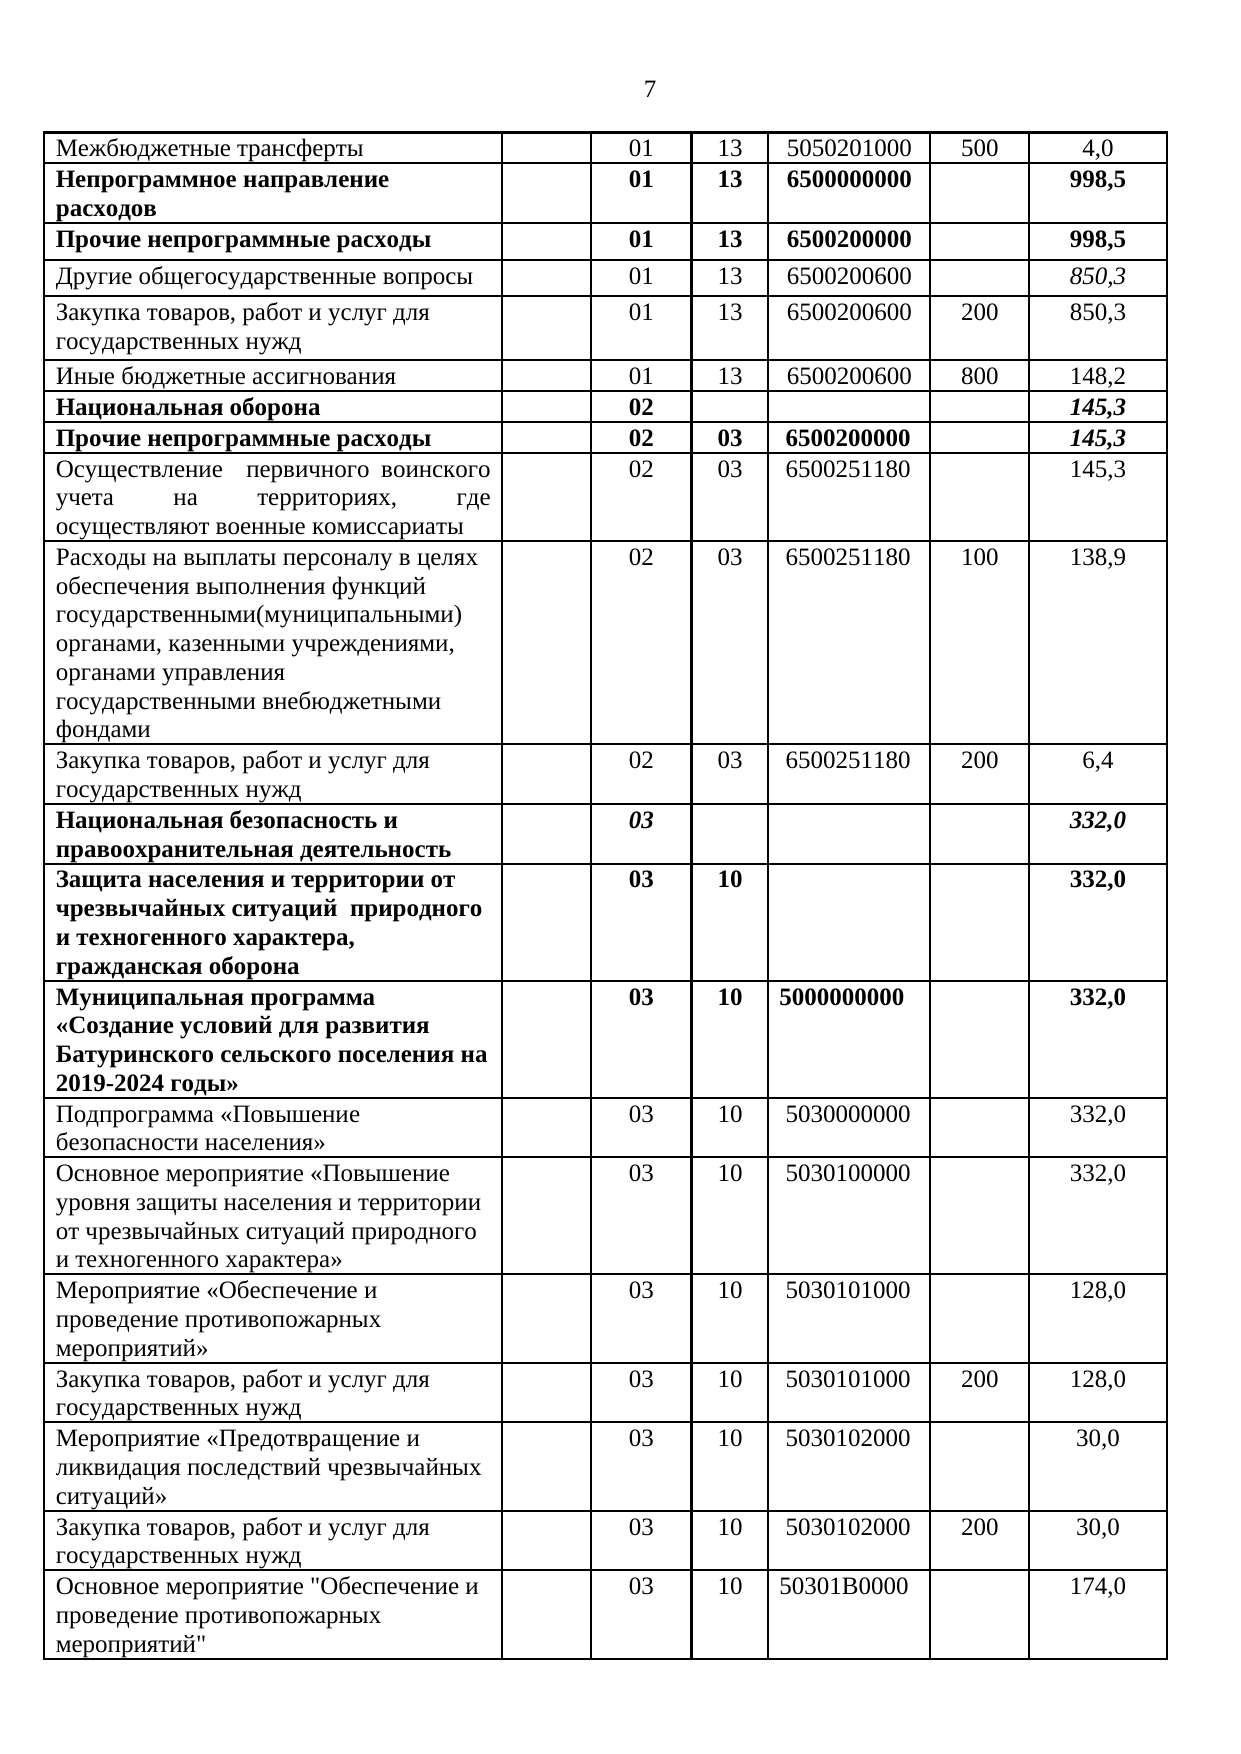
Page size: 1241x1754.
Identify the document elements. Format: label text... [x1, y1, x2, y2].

table_cell [503, 224, 590, 259]
table_cell 850,3 [1030, 297, 1166, 359]
table_cell 01 [592, 134, 690, 162]
table_cell 5030102000 [769, 1423, 929, 1509]
table_cell 13 [693, 134, 767, 162]
table_cell 6500200000 [769, 423, 929, 452]
table_cell Иные бюджетные ассигнования [45, 361, 501, 390]
table_cell Закупка товаров, работ и услуг для государственных нужд [45, 297, 501, 359]
table_cell 128,0 [1030, 1364, 1166, 1421]
table_cell 03 [592, 1423, 690, 1509]
table_cell 13 [693, 224, 767, 259]
table_cell 332,0 [1030, 1099, 1166, 1156]
table_cell 03 [693, 542, 767, 743]
table_cell 5030100000 [769, 1158, 929, 1273]
table_cell 6500200000 [769, 224, 929, 259]
table_cell [503, 865, 590, 979]
table_cell 01 [592, 261, 690, 295]
table_cell [503, 297, 590, 359]
table_cell 6500200600 [769, 361, 929, 390]
table_cell [693, 392, 767, 421]
table_cell [931, 1158, 1028, 1273]
table_cell 145,3 [1030, 454, 1166, 540]
table_cell 13 [693, 361, 767, 390]
table_cell [931, 1571, 1028, 1657]
table_cell [503, 1571, 590, 1657]
table_cell [931, 1275, 1028, 1362]
table_cell 01 [592, 297, 690, 359]
table_cell 6,4 [1030, 745, 1166, 803]
table_cell [503, 134, 590, 162]
table_cell [931, 224, 1028, 259]
table_cell 02 [592, 454, 690, 540]
table_cell 03 [693, 423, 767, 452]
table_cell 148,2 [1030, 361, 1166, 390]
table_cell 6500251180 [769, 745, 929, 803]
table_cell 03 [592, 1158, 690, 1273]
table_cell [503, 164, 590, 222]
table_cell Закупка товаров, работ и услуг для государственных нужд [45, 745, 501, 803]
table_cell [503, 1099, 590, 1156]
table_cell 10 [693, 1275, 767, 1362]
table_cell [931, 423, 1028, 452]
table_cell 5030101000 [769, 1364, 929, 1421]
table_cell [503, 1423, 590, 1509]
table_cell Подпрограмма «Повышение безопасности населения» [45, 1099, 501, 1156]
table_cell 6500200600 [769, 261, 929, 295]
table_cell 10 [693, 1158, 767, 1273]
table_cell 30,0 [1030, 1512, 1166, 1569]
table_cell 6500200600 [769, 297, 929, 359]
table_cell 5050201000 [769, 134, 929, 162]
table_cell 03 [592, 1275, 690, 1362]
table_cell 03 [592, 1571, 690, 1657]
table_cell [503, 982, 590, 1097]
table_cell 100 [931, 542, 1028, 743]
table_cell Национальная безопасность и правоохранительная деятельность [45, 805, 501, 862]
table_cell 200 [931, 745, 1028, 803]
table_cell [503, 745, 590, 803]
table_cell [931, 1099, 1028, 1156]
table_cell 03 [693, 745, 767, 803]
table_cell 01 [592, 224, 690, 259]
table_cell 332,0 [1030, 982, 1166, 1097]
table_cell [503, 542, 590, 743]
table_cell [931, 982, 1028, 1097]
table_cell 03 [592, 805, 690, 862]
table_cell Защита населения и территории от чрезвычайных ситуаций природного и техногенного характера, гражданская оборона [45, 865, 501, 979]
table_cell [693, 805, 767, 862]
table_cell [503, 261, 590, 295]
table_cell [931, 392, 1028, 421]
table_cell Закупка товаров, работ и услуг для государственных нужд [45, 1364, 501, 1421]
table_cell 500 [931, 134, 1028, 162]
table_cell 332,0 [1030, 1158, 1166, 1273]
table_cell [931, 1423, 1028, 1509]
table_cell 5000000000 [769, 982, 929, 1097]
table_cell [931, 454, 1028, 540]
table_cell [503, 1512, 590, 1569]
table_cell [45, 1512, 501, 1569]
table_cell 145,3 [1030, 392, 1166, 421]
table_cell Другие общегосударственные вопросы [45, 261, 501, 295]
table_cell 02 [592, 542, 690, 743]
table_cell [503, 392, 590, 421]
table_cell 03 [592, 1099, 690, 1156]
table_cell [503, 361, 590, 390]
table_cell 01 [592, 361, 690, 390]
table_cell [503, 1158, 590, 1273]
table_cell 128,0 [1030, 1275, 1166, 1362]
table_cell 03 [592, 982, 690, 1097]
table_cell 332,0 [1030, 865, 1166, 979]
table_cell [503, 805, 590, 862]
table_cell 10 [693, 865, 767, 979]
table_cell 10 [693, 1364, 767, 1421]
table_cell 6500251180 [769, 542, 929, 743]
table_cell 138,9 [1030, 542, 1166, 743]
table_cell Прочие непрограммные расходы [45, 423, 501, 452]
table_cell [503, 454, 590, 540]
table_cell 10 [693, 1512, 767, 1569]
table_cell 6500000000 [769, 164, 929, 222]
table_cell [931, 261, 1028, 295]
table_cell [503, 423, 590, 452]
table_cell 02 [592, 392, 690, 421]
table_cell 174,0 [1030, 1571, 1166, 1657]
table_cell Мероприятие «Обеспечение и проведение противопожарных мероприятий» [45, 1275, 501, 1362]
table_cell 13 [693, 297, 767, 359]
table_cell Муниципальная программа «Создание условий для развития Батуринского сельского поселения на 2019-2024 годы» [45, 982, 501, 1097]
table_cell 145,3 [1030, 423, 1166, 452]
table_cell 02 [592, 423, 690, 452]
table_cell 13 [693, 164, 767, 222]
table_cell 998,5 [1030, 224, 1166, 259]
table_cell 03 [693, 454, 767, 540]
table_cell 03 [592, 865, 690, 979]
table_cell Осуществление первичного воинского учета на территориях, где осуществляют военные комиссариаты [45, 454, 501, 540]
table_cell 02 [592, 745, 690, 803]
table_cell 10 [693, 982, 767, 1097]
table_cell 4,0 [1030, 134, 1166, 162]
table_cell [503, 1364, 590, 1421]
table_cell 850,3 [1030, 261, 1166, 295]
table_cell Межбюджетные трансферты [45, 134, 501, 162]
table_cell 200 [931, 1512, 1028, 1569]
table_cell [769, 865, 929, 979]
table_cell Непрограммное направление расходов [45, 164, 501, 222]
table_cell 03 [592, 1512, 690, 1569]
table_cell Мероприятие «Предотвращение и ликвидация последствий чрезвычайных ситуаций» [45, 1423, 501, 1509]
table_cell 5030101000 [769, 1275, 929, 1362]
table_cell [769, 805, 929, 862]
table_cell 800 [931, 361, 1028, 390]
table_cell 5030102000 [769, 1512, 929, 1569]
table_cell 30,0 [1030, 1423, 1166, 1509]
table_cell 6500251180 [769, 454, 929, 540]
table_cell [931, 805, 1028, 862]
table_cell Основное мероприятие «Повышение уровня защиты населения и территории от чрезвычайных ситуаций природного и техногенного характера» [45, 1158, 501, 1273]
table_cell 13 [693, 261, 767, 295]
table_cell 332,0 [1030, 805, 1166, 862]
table_cell 03 [592, 1364, 690, 1421]
table_cell [931, 164, 1028, 222]
table_cell 200 [931, 297, 1028, 359]
table_cell [769, 392, 929, 421]
table_cell 10 [693, 1571, 767, 1657]
table_cell [931, 865, 1028, 979]
table_cell 5030000000 [769, 1099, 929, 1156]
table_cell Расходы на выплаты персоналу в целях обеспечения выполнения функций государственными(муниципальными) органами, казенными учреждениями, органами управления государственными внебюджетными фондами [45, 542, 501, 743]
table_cell 50301В0000 [769, 1571, 929, 1657]
table_cell 10 [693, 1423, 767, 1509]
table_cell 10 [693, 1099, 767, 1156]
table_cell 200 [931, 1364, 1028, 1421]
table_cell Национальная оборона [45, 392, 501, 421]
table_cell Прочие непрограммные расходы [45, 224, 501, 259]
table_cell [503, 1275, 590, 1362]
table_cell Основное мероприятие "Обеспечение и проведение противопожарных мероприятий" [45, 1571, 501, 1657]
table_cell 01 [592, 164, 690, 222]
table_cell 998,5 [1030, 164, 1166, 222]
